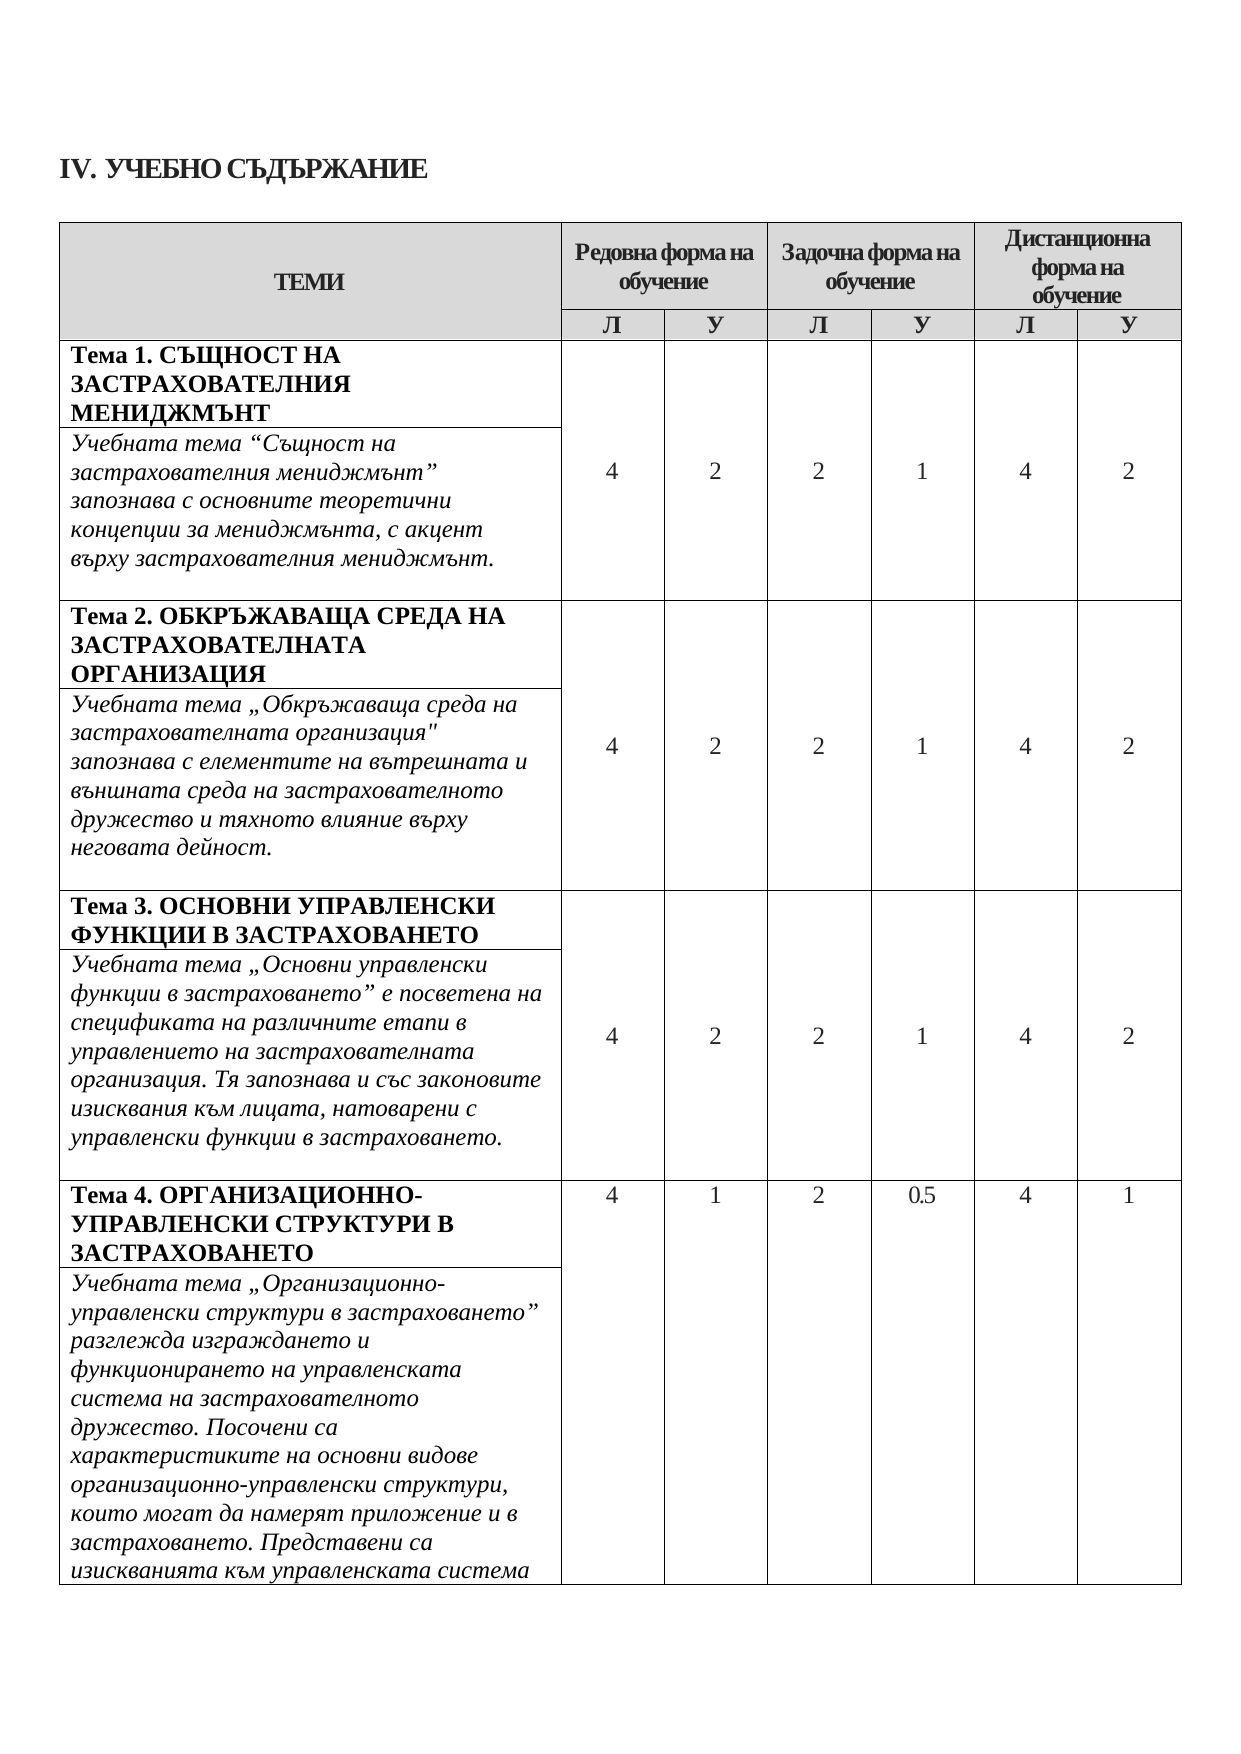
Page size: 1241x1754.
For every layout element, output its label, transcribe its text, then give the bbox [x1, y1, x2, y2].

table_cell Учебната тема „Обкръжаваща среда на застрахователната организация" запознава с елементите на вътрешната и външната среда на застрахователното дружество и тяхното влияние върху неговата дейност. [60, 689, 561, 890]
table_cell Учебната тема “Същност на застрахователния мениджмънт” запознава с основните теоретични концепции за мениджмънта, с акцент върху застрахователния мениджмънт. [60, 428, 561, 600]
table_cell Учебната тема „Основни управленски функции в застраховането” е посветена на спецификата на различните етапи в управлението на застрахователната организация. Тя запознава и със законовите изисквания към лицата, натоварени с управленски функции в застраховането. [60, 950, 561, 1179]
table_cell 4 [975, 341, 1077, 600]
text IV. Учебно съдържание [59, 152, 1181, 222]
table_cell 1 [1078, 1181, 1181, 1584]
table_cell 2 [665, 891, 767, 1179]
table_cell Л [768, 310, 871, 339]
table_cell 4 [562, 1181, 664, 1584]
table_cell 2 [665, 601, 767, 890]
table_cell 2 [1078, 601, 1181, 890]
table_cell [60, 1268, 561, 1584]
table_cell У [872, 310, 974, 339]
table_cell 4 [975, 601, 1077, 890]
table_cell ${temi#2}Тема 2. ОБКРЪЖАВАЩА СРЕДА НА ЗАСТРАХОВАТЕЛНАТА ОРГАНИЗАЦИЯ [60, 601, 561, 688]
table_header ТемИ [60, 223, 561, 339]
table_cell Л [562, 310, 664, 339]
table_cell ${temi#4}Тема 4. ОРГАНИЗАЦИОННО-УПРАВЛЕНСКИ СТРУКТУРИ В ЗАСТРАХОВАНЕТО [60, 1181, 561, 1267]
table_header Задочна форма на обучение [768, 223, 974, 309]
table_cell 2 [768, 1181, 871, 1584]
table_header Дистанционна форма на обучение [975, 223, 1181, 309]
table_cell У [665, 310, 767, 339]
table_cell 2 [665, 341, 767, 600]
table_cell 2 [768, 341, 871, 600]
table_cell 4 [562, 601, 664, 890]
table_cell ${temi#3}Тема 3. ОСНОВНИ УПРАВЛЕНСКИ ФУНКЦИИ В ЗАСТРАХОВАНЕТО [60, 891, 561, 948]
table_cell 1 [665, 1181, 767, 1584]
table_cell 4 [975, 891, 1077, 1179]
table_cell 4 [562, 891, 664, 1179]
table_cell У [1078, 310, 1181, 339]
table_cell 2 [1078, 341, 1181, 600]
table_cell 2 [768, 601, 871, 890]
table_cell 4 [562, 341, 664, 600]
table_cell 4 [975, 1181, 1077, 1584]
table_cell Л [975, 310, 1077, 339]
table_cell 1 [872, 601, 974, 890]
table_cell 2 [1078, 891, 1181, 1179]
table_cell 1 [872, 341, 974, 600]
table_cell ${temi#1}Тема 1. СЪЩНОСТ НА ЗАСТРАХОВАТЕЛНИЯ МЕНИДЖМЪНТ [60, 341, 561, 427]
table_cell 2 [768, 891, 871, 1179]
table_header Редовна форма на обучение [562, 223, 767, 309]
table_cell 0.5 [872, 1181, 974, 1584]
table_cell 1 [872, 891, 974, 1179]
